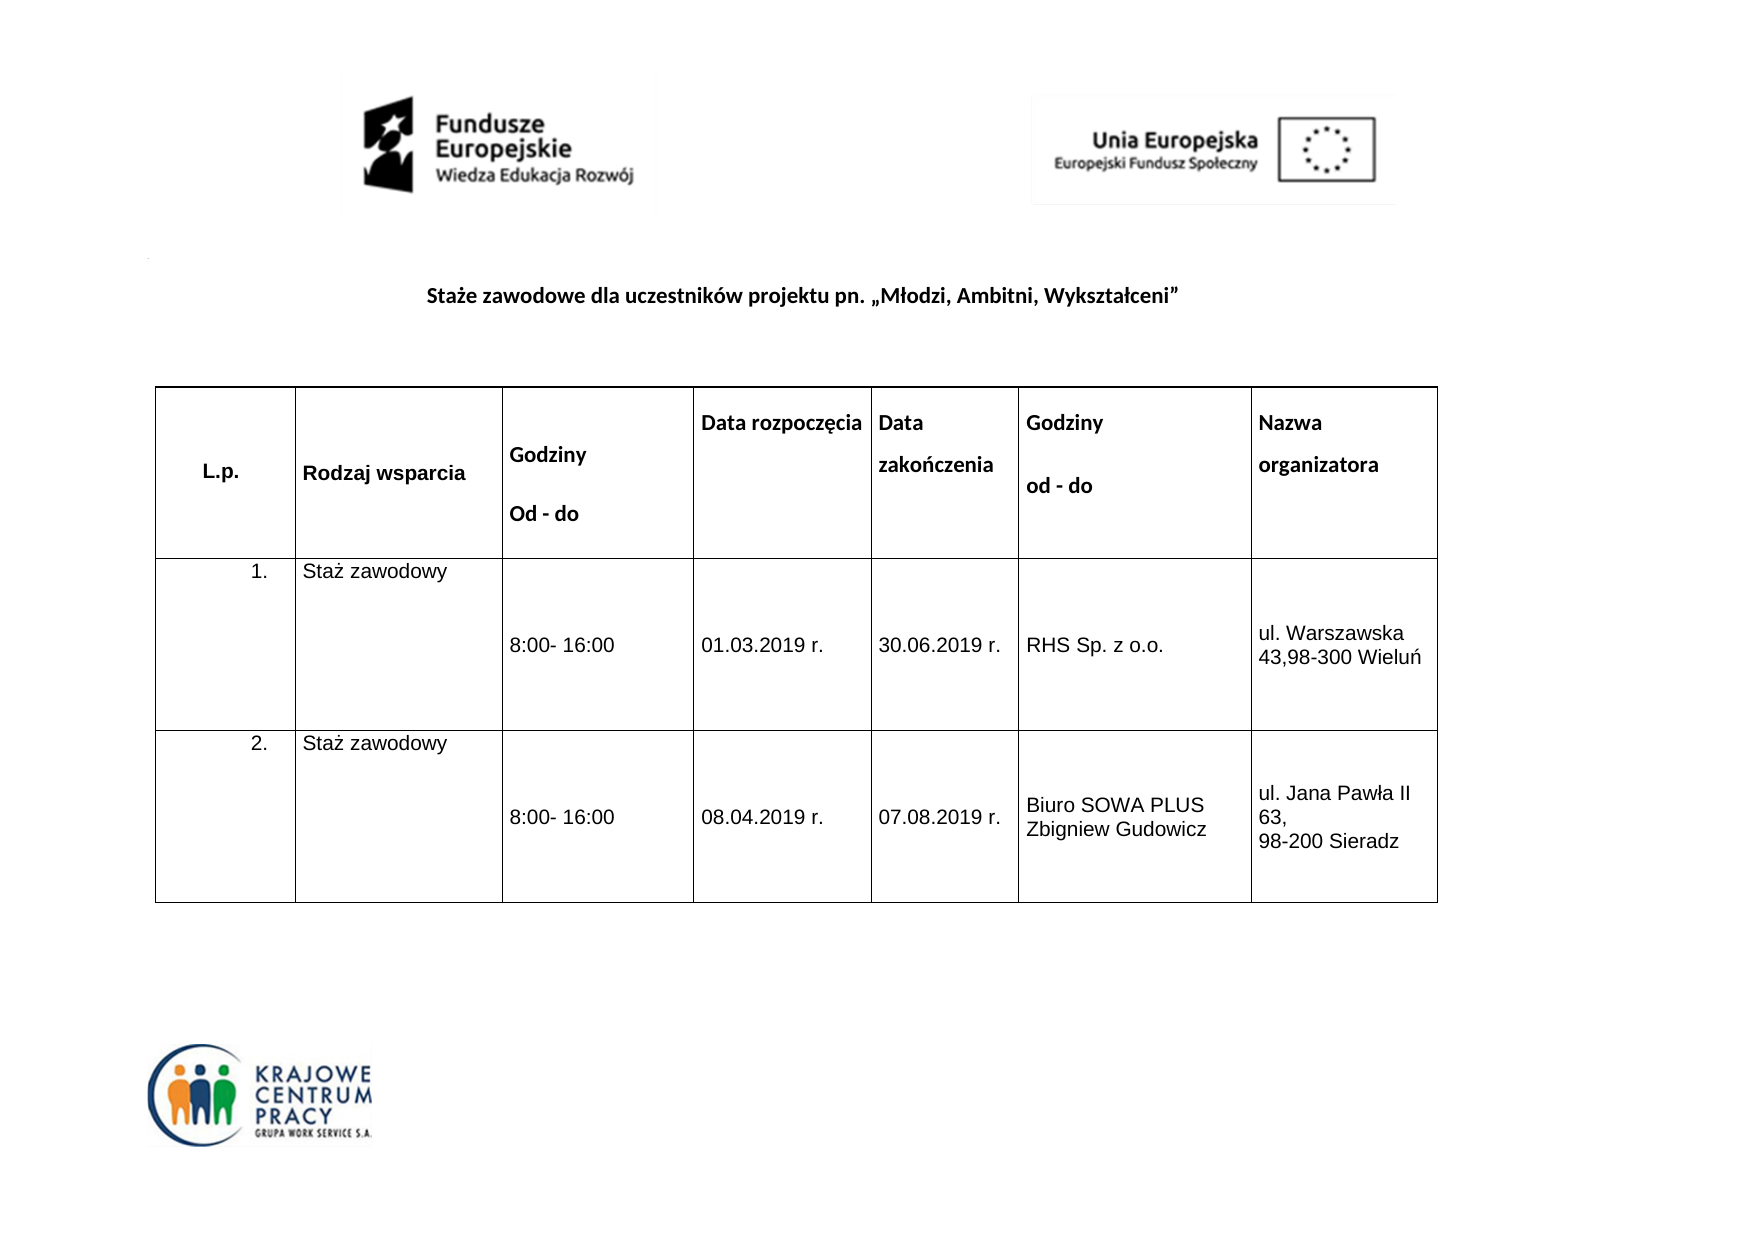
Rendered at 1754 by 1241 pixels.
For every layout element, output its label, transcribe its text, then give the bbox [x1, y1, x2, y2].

table_header Godziny od - do [1019, 388, 1251, 558]
picture [147, 1044, 373, 1148]
table_cell 30.06.2019 r. [872, 559, 1018, 730]
table_cell ul. Warszawska 43,98-300 Wieluń [1252, 559, 1437, 730]
table_cell 08.04.2019 r. [694, 731, 871, 902]
table_cell Staż zawodowy [296, 731, 502, 902]
table_cell Staż zawodowy [296, 559, 502, 730]
table_header Data rozpoczęcia [694, 388, 871, 558]
table_cell RHS Sp. z o.o. [1019, 559, 1251, 730]
table_header Data zakończenia [872, 388, 1018, 558]
table_header Nazwa organizatora [1252, 388, 1437, 558]
table_cell [156, 559, 295, 730]
table_header L.p. [156, 388, 295, 558]
table_cell 8:00- 16:00 [503, 731, 693, 902]
table_cell Biuro SOWA PLUS Zbigniew Gudowicz [1019, 731, 1251, 902]
table_cell 07.08.2019 r. [872, 731, 1018, 902]
table_cell 01.03.2019 r. [694, 559, 871, 730]
table_header Rodzaj wsparcia [296, 388, 502, 558]
picture [339, 73, 1396, 218]
table_header Godziny Od - do [503, 388, 693, 558]
table_cell [156, 731, 295, 902]
table_cell 8:00- 16:00 [503, 559, 693, 730]
text Staże zawodowe dla uczestników projektu pn. „Młodzi, Ambitni, Wykształceni” [0, 282, 1606, 310]
table_cell ul. Jana Pawła II 63, 98-200 Sieradz [1252, 731, 1437, 902]
